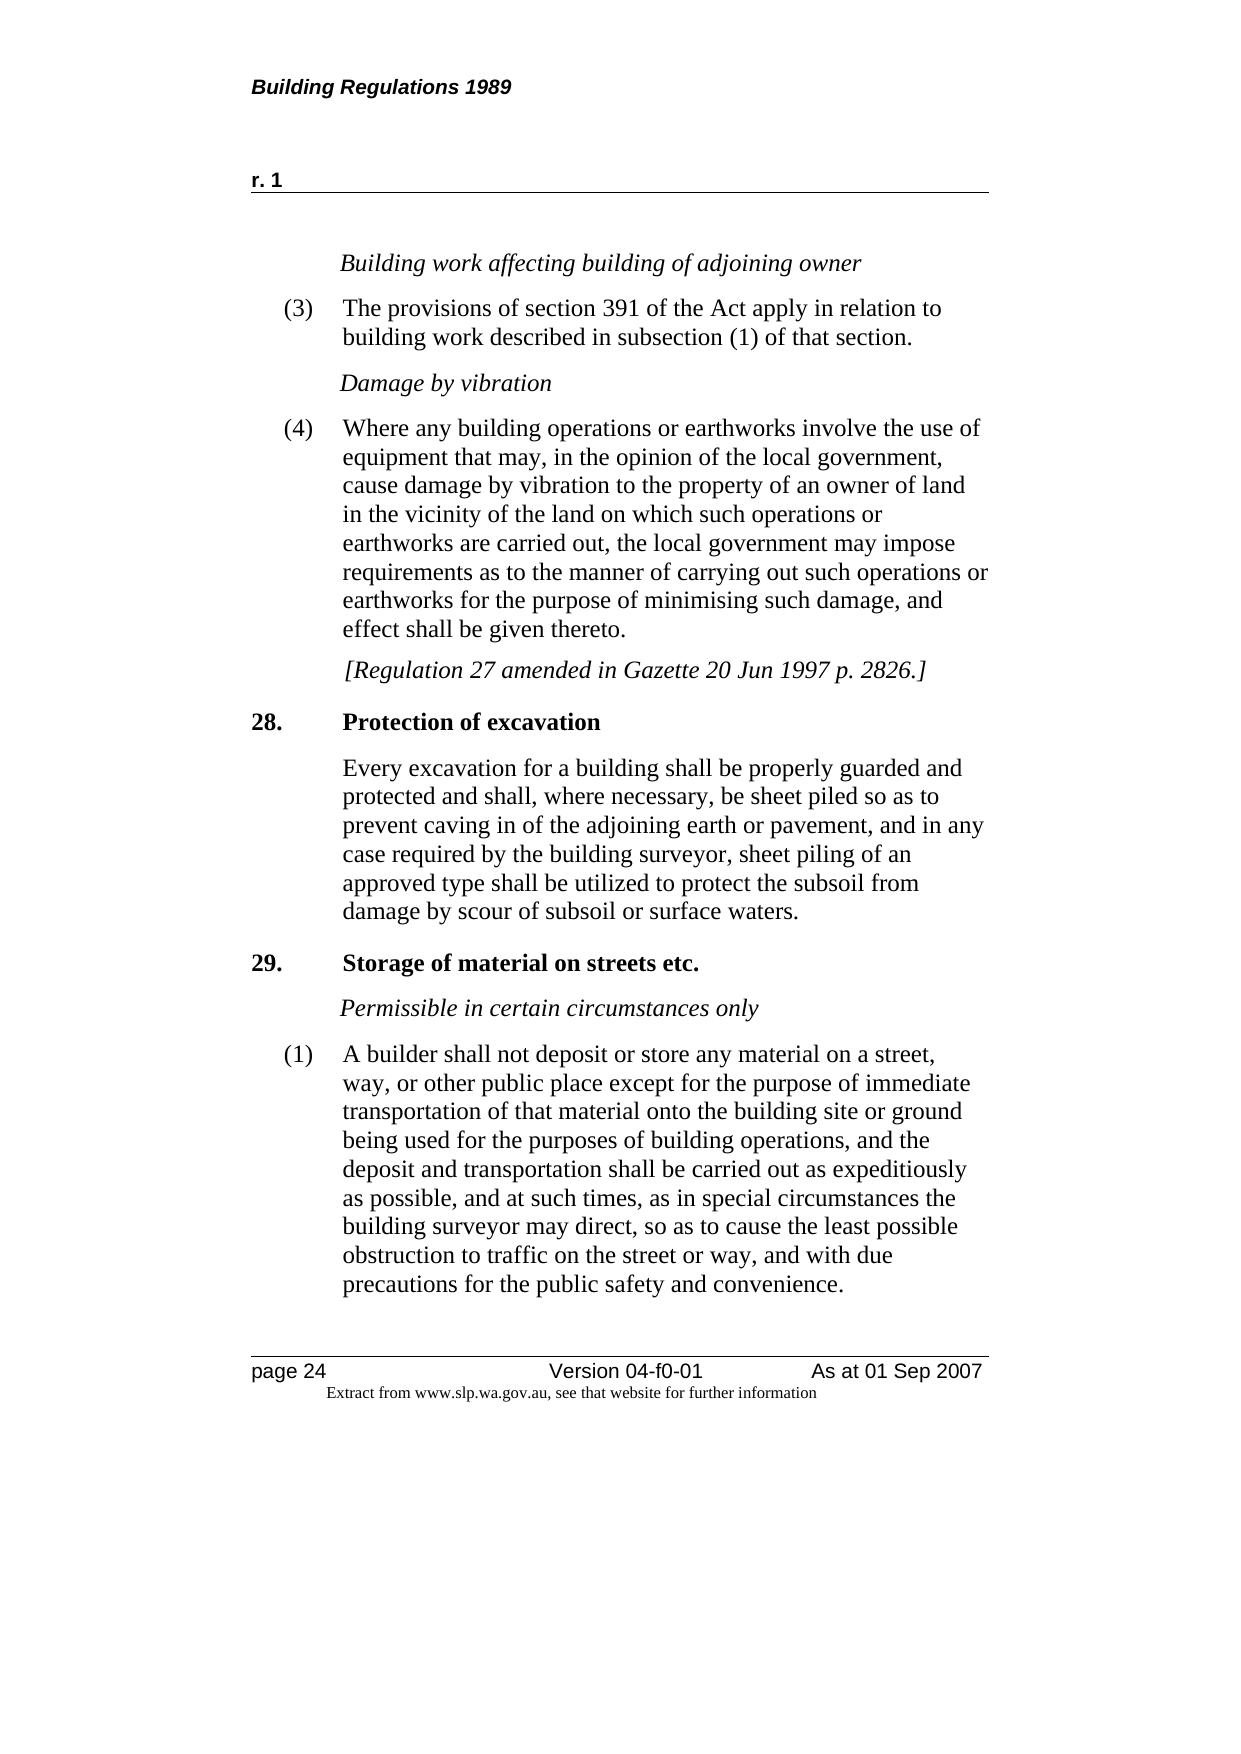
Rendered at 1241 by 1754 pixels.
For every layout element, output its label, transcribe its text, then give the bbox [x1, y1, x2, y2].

subtitle 28. Protection of excavation [251, 707, 989, 736]
text (3) The provisions of section 391 of the Act apply in relation to building work described in subsection (1) of that section. [251, 293, 989, 351]
text (1) A builder shall not deposit or store any material on a street, way, or other public place except for the purpose of immediate transportation of that material onto the building site or ground being used for the purposes of building operations, and the deposit and transportation shall be carried out as expeditiously as possible, and at such times, as in special circumstances the building surveyor may direct, so as to cause the least possible obstruction to traffic on the street or way, and with due precautions for the public safety and convenience. [251, 1039, 989, 1298]
text (4) Where any building operations or earthworks involve the use of equipment that may, in the opinion of the local government, cause damage by vibration to the property of an owner of land in the vicinity of the land on which such operations or earthworks are carried out, the local government may impose requirements as to the manner of carrying out such operations or earthworks for the purpose of minimising such damage, and effect shall be given thereto. [251, 413, 989, 643]
text Every excavation for a building shall be properly guarded and protected and shall, where necessary, be sheet piled so as to prevent caving in of the adjoining earth or pavement, and in any case required by the building surveyor, sheet piling of an approved type shall be utilized to protect the subsoil from damage by scour of subsoil or surface waters. [251, 753, 989, 925]
text [Regulation 27 amended in Gazette 20 Jun 1997 p. 2826.] [251, 656, 989, 684]
subtitle Permissible in certain circumstances only [251, 993, 989, 1022]
subtitle 29. Storage of material on streets etc. [251, 948, 989, 977]
subtitle Damage by vibration [251, 368, 989, 396]
subtitle Building work affecting building of adjoining owner [251, 248, 989, 277]
